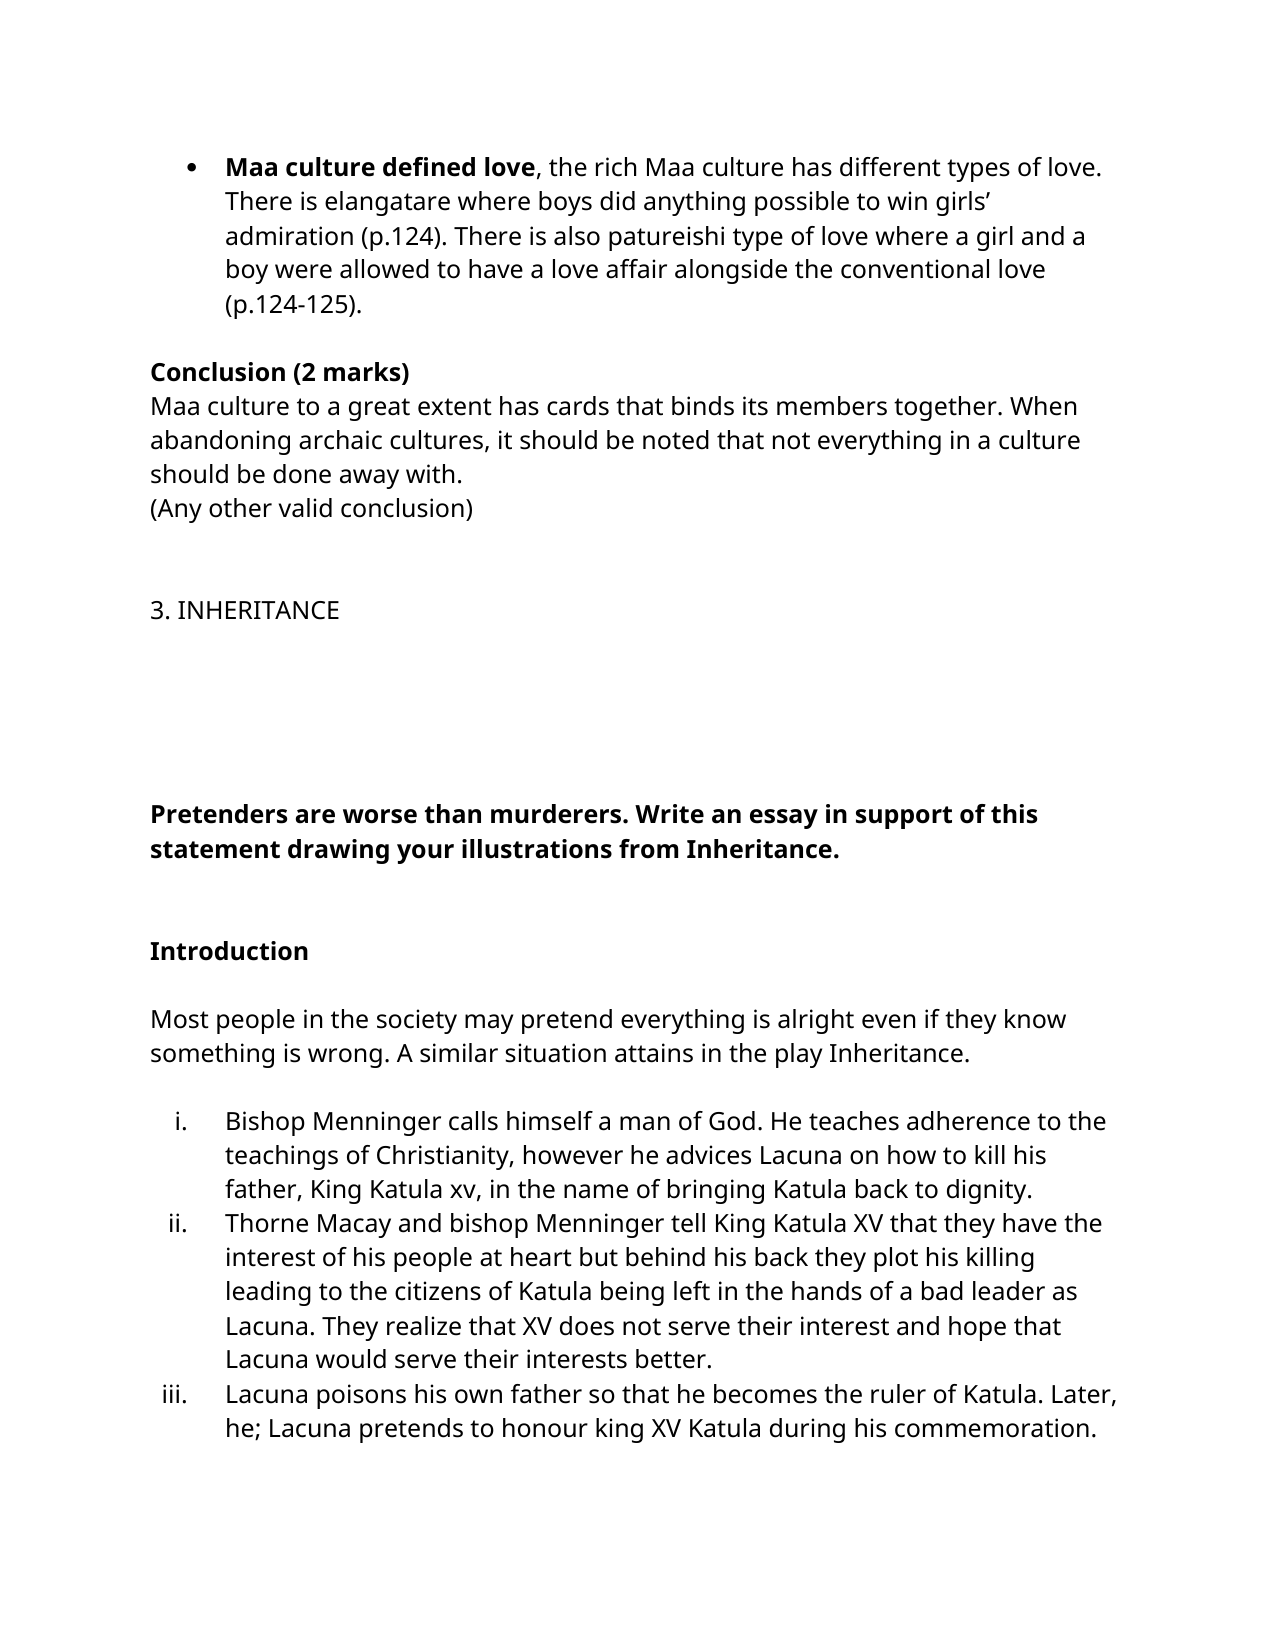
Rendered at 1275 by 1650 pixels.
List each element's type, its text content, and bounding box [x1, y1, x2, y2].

list Lacuna poisons his own father so that he becomes the ruler of Katula. Later, he; Lacuna pretends to honour king XV Katula during his commemoration. [187, 1376, 1125, 1444]
text Introduction [150, 933, 1125, 967]
list Thorne Macay and bishop Menninger tell King Katula XV that they have the interest of his people at heart but behind his back they plot his killing leading to the citizens of Katula being left in the hands of a bad leader as Lacuna. They realize that XV does not serve their interest and hope that Lacuna would serve their interests better. [187, 1206, 1125, 1376]
text Conclusion (2 marks) [150, 354, 1125, 388]
text Most people in the society may pretend everything is alright even if they know something is wrong. A similar situation attains in the play Inheritance. [150, 1002, 1125, 1070]
text (Any other valid conclusion) [150, 491, 1125, 525]
text Pretenders are worse than murderers. Write an essay in support of this statement drawing your illustrations from Inheritance. [150, 797, 1125, 865]
list Maa culture defined love, the rich Maa culture has different types of love. There is elangatare where boys did anything possible to win girls’ admiration (p.124). There is also patureishi type of love where a girl and a boy were allowed to have a love affair alongside the conventional love (p.124-125). [187, 150, 1125, 320]
list Bishop Menninger calls himself a man of God. He teaches adherence to the teachings of Christianity, however he advices Lacuna on how to kill his father, King Katula xv, in the name of bringing Katula back to dignity. [187, 1104, 1125, 1206]
text Maa culture to a great extent has cards that binds its members together. When abandoning archaic cultures, it should be noted that not everything in a culture should be done away with. [150, 388, 1125, 491]
text 3. INHERITANCE [150, 593, 1125, 627]
